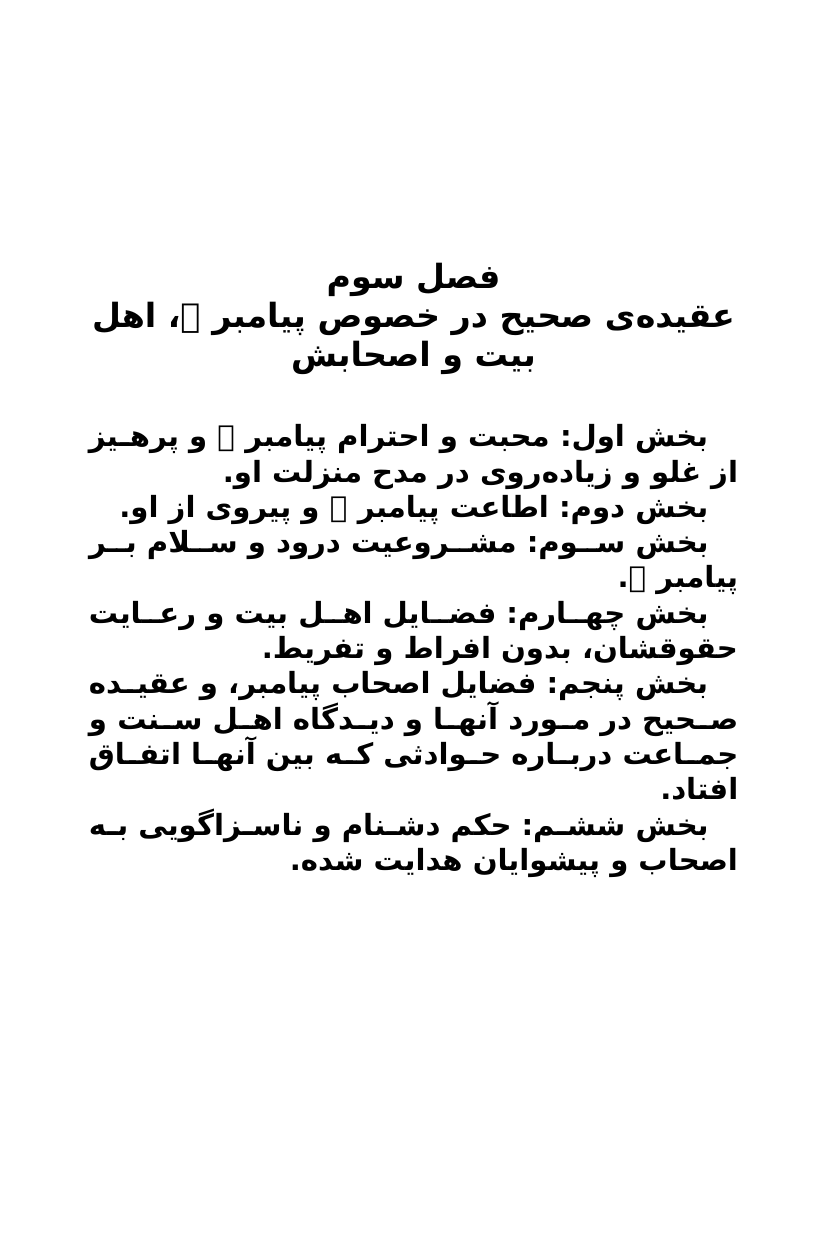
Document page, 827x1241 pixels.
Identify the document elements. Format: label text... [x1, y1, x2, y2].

text بخش چهارم: فضایل اهل بیت و رعایت حقوقشان، بدون افراط و تفریط. [89, 596, 738, 665]
text فصل سوم عقیده‌ی صحیح در خصوص پیامبر ، اهل بیت و اصحابش [89, 258, 738, 374]
text بخش سوم: مشروعیت درود و سلام بر پیامبر . [89, 526, 738, 595]
text بخش اول: محبت و احترام پیامبر و پرهیز از غلو و زیاده‌روی در مدح منزلت او. [89, 419, 738, 489]
text بخش ششم: حکم دشنام و ناسزاگویی به اصحاب و پیشوایان هدایت شده. [89, 808, 738, 877]
text بخش دوم: اطاعت پیامبر و پیروی از او. [89, 490, 738, 524]
text بخش پنجم: فضایل اصحاب پیامبر، و عقیده صحیح در مورد آنها و دیدگاه اهل سنت و جماعت درباره حوادثی که بین آنها اتفاق افتاد. [89, 667, 738, 807]
